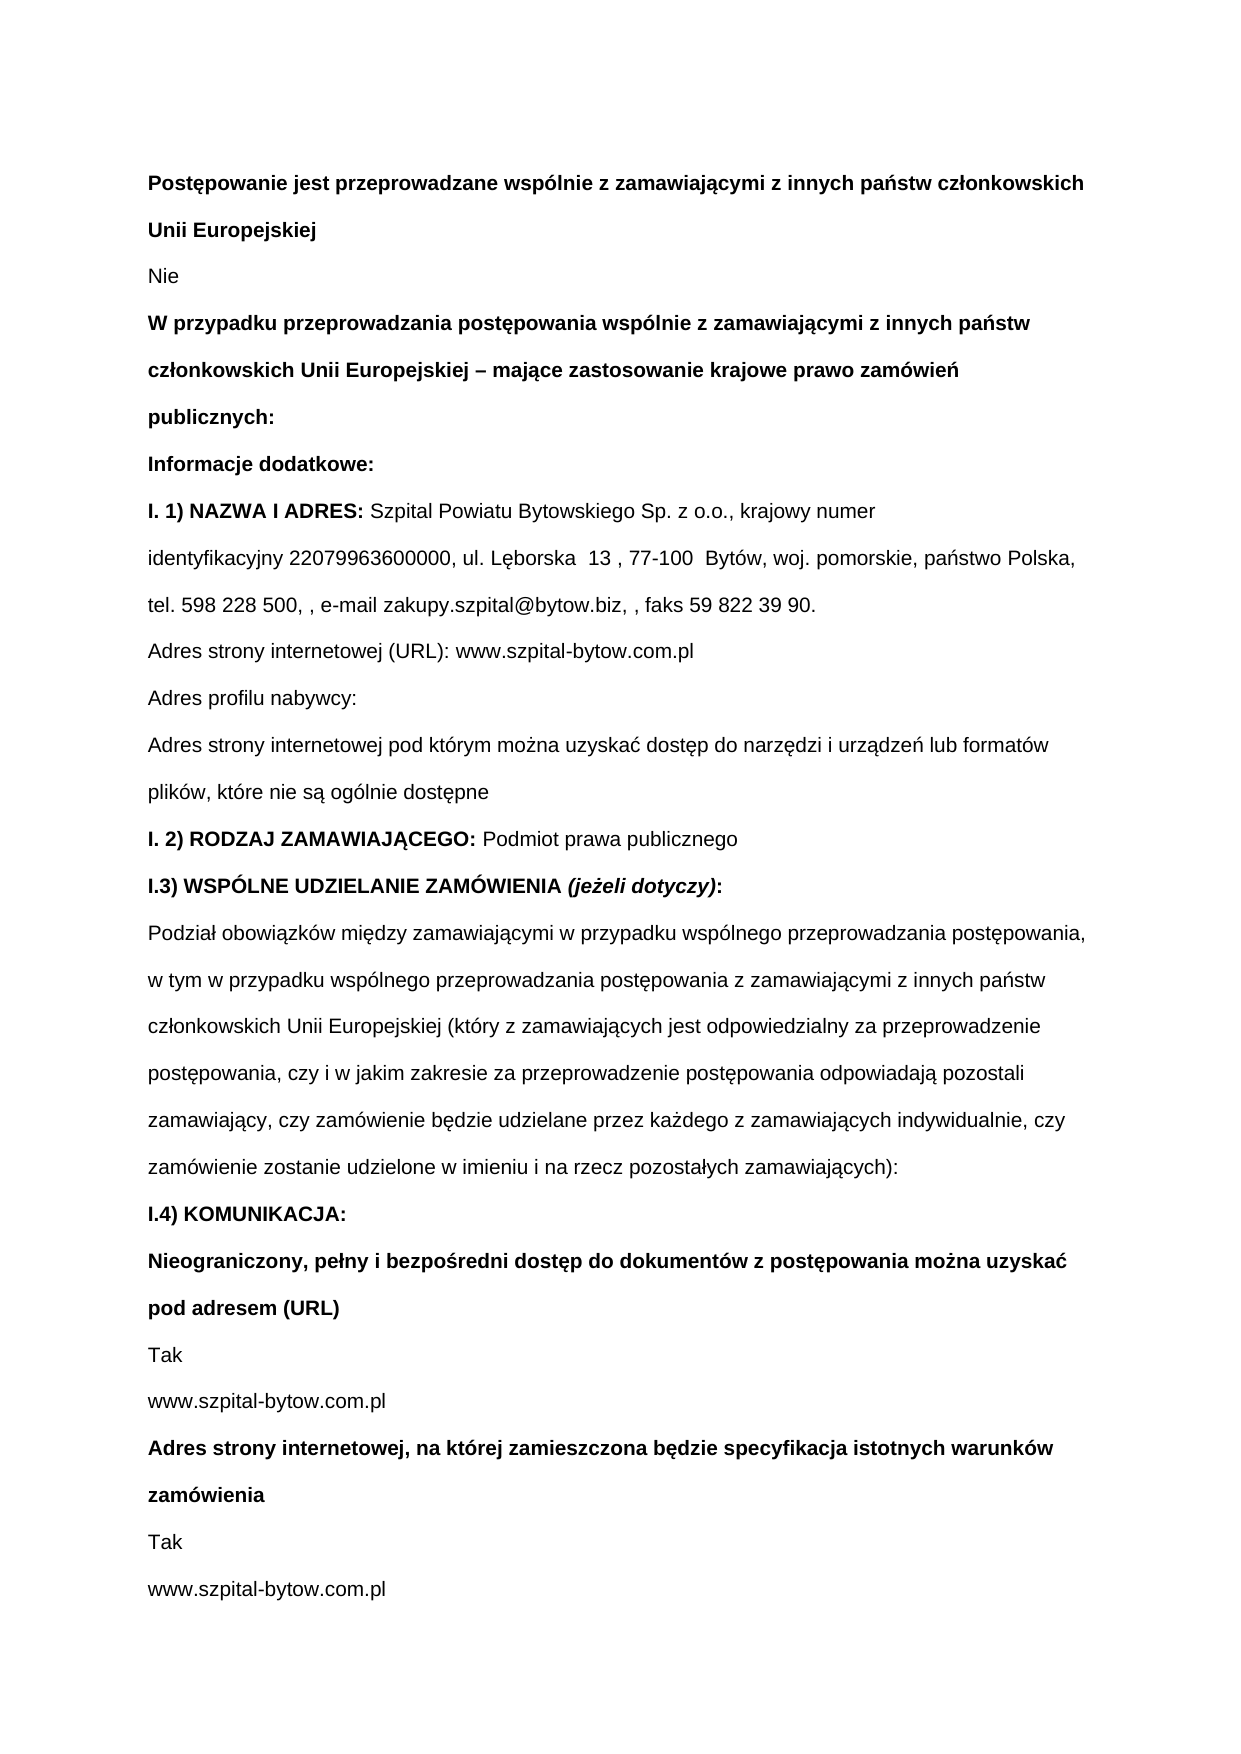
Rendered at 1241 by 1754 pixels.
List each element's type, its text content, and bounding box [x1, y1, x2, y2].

text I.4) KOMUNIKACJA: Nieograniczony, pełny i bezpośredni dostęp do dokumentów z postępowania można uzyskać pod adresem (URL) [148, 1179, 1093, 1319]
text I.3) WSPÓLNE UDZIELANIE ZAMÓWIENIA (jeżeli dotyczy): [148, 851, 1093, 898]
text W przypadku przeprowadzania postępowania wspólnie z zamawiającymi z innych państw członkowskich Unii Europejskiej – mające zastosowanie krajowe prawo zamówień publicznych: Informacje dodatkowe: [148, 288, 1093, 476]
text Tak www.szpital-bytow.com.pl [148, 1507, 1093, 1601]
text I. 2) RODZAJ ZAMAWIAJĄCEGO: Podmiot prawa publicznego [148, 804, 1093, 851]
text Nie [148, 241, 1093, 288]
text Podział obowiązków między zamawiającymi w przypadku wspólnego przeprowadzania postępowania, w tym w przypadku wspólnego przeprowadzania postępowania z zamawiającymi z innych państw członkowskich Unii Europejskiej (który z zamawiających jest odpowiedzialny za przeprowadzenie postępowania, czy i w jakim zakresie za przeprowadzenie postępowania odpowiadają pozostali zamawiający, czy zamówienie będzie udzielane przez każdego z zamawiających indywidualnie, czy zamówienie zostanie udzielone w imieniu i na rzecz pozostałych zamawiających): [148, 898, 1093, 1179]
text I. 1) NAZWA I ADRES: Szpital Powiatu Bytowskiego Sp. z o.o., krajowy numer identyfikacyjny 22079963600000, ul. Lęborska 13 , 77-100 Bytów, woj. pomorskie, państwo Polska, tel. 598 228 500, , e-mail zakupy.szpital@bytow.biz, , faks 59 822 39 90. Adres strony internetowej (URL): www.szpital-bytow.com.pl Adres profilu nabywcy: Adres strony internetowej pod którym można uzyskać dostęp do narzędzi i urządzeń lub formatów plików, które nie są ogólnie dostępne [148, 476, 1093, 804]
text Tak www.szpital-bytow.com.pl Adres strony internetowej, na której zamieszczona będzie specyfikacja istotnych warunków zamówienia [148, 1319, 1093, 1507]
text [148, 148, 1093, 241]
